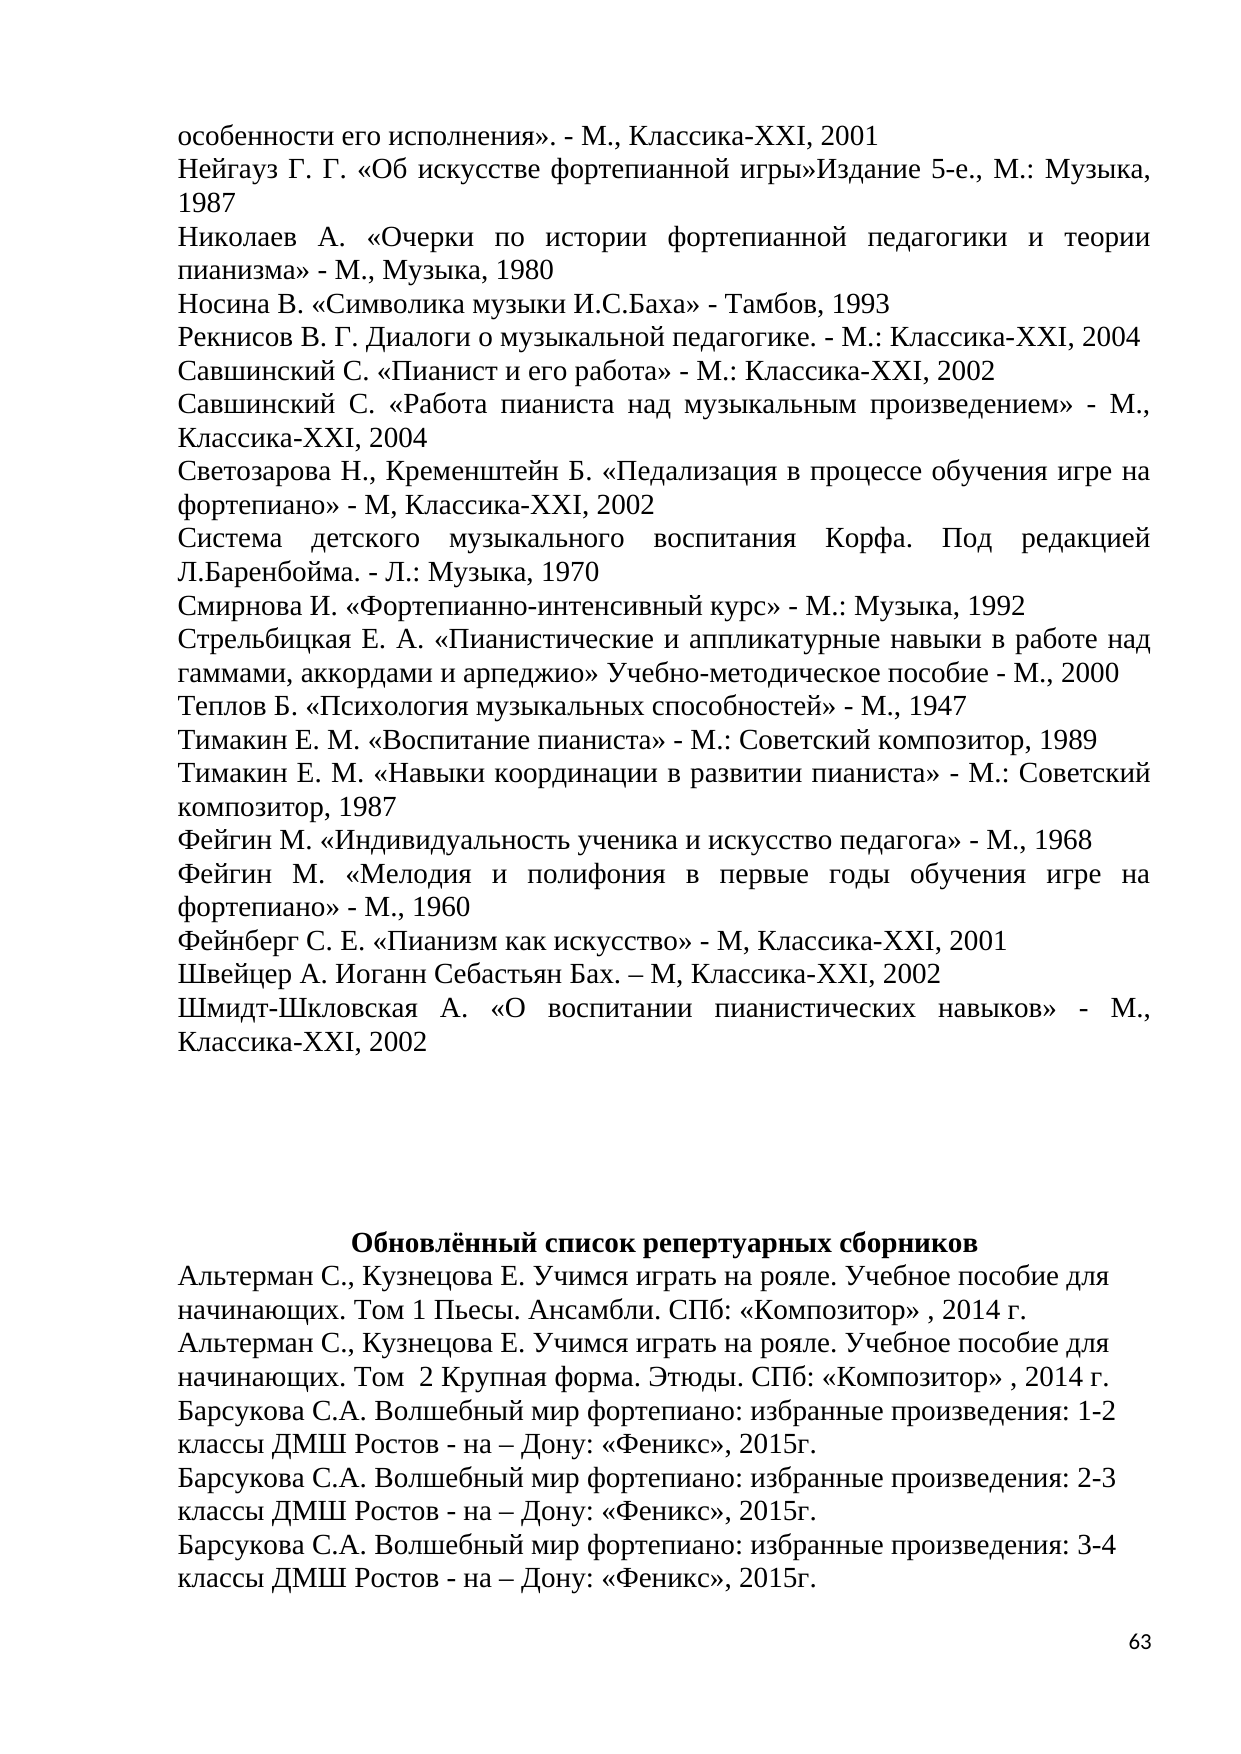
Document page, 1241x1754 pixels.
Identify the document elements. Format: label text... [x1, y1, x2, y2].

text Обновлённый список репертуарных сборников [177, 1225, 1152, 1258]
text Барсукова С.А. Волшебный мир фортепиано: избранные произведения: 3-4 классы ДМШ Ростов - на – Дону: «Феникс», 2015г. [177, 1527, 1152, 1594]
text Нейгауз Г. Г. «Об искусстве фортепианной игры»Издание 5-е., М.: Музыка, 1987 [177, 152, 1152, 219]
text Тимакин Е. М. «Навыки координации в развитии пианиста» - М.: Советский композитор, 1987 [177, 755, 1152, 822]
text Савшинский С. «Пианист и его работа» - М.: Классика-XXI, 2002 [177, 353, 1152, 386]
text Теплов Б. «Психология музыкальных способностей» - М., 1947 [177, 688, 1152, 722]
text Савшинский С. «Работа пианиста над музыкальным произведением» - М., Классика-XXI, 2004 [177, 386, 1152, 453]
text Система детского музыкального воспитания Корфа. Под редакцией Л.Баренбойма. - Л.: Музыка, 1970 [177, 521, 1152, 588]
text Альтерман С., Кузнецова Е. Учимся играть на рояле. Учебное пособие для начинающих. Том 2 Крупная форма. Этюды. СПб: «Композитор» , . [177, 1326, 1152, 1393]
text Фейгин М. «Мелодия и полифония в первые годы обучения игре на фортепиано» - М., 1960 [177, 856, 1152, 923]
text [177, 118, 1152, 152]
text Носина В. «Символика музыки И.С.Баха» - Тамбов, 1993 [177, 286, 1152, 319]
text Смирнова И. «Фортепианно-интенсивный курс» - М.: Музыка, 1992 [177, 588, 1152, 621]
text Швейцер А. Иоганн Себастьян Бах. – М, Классика-XXI, 2002 [177, 957, 1152, 990]
text Барсукова С.А. Волшебный мир фортепиано: избранные произведения: 1-2 классы ДМШ Ростов - на – Дону: «Феникс», 2015г. [177, 1393, 1152, 1460]
text Фейгин М. «Индивидуальность ученика и искусство педагога» - М., 1968 [177, 822, 1152, 856]
text Фейнберг С. Е. «Пианизм как искусство» - М, Классика-XXI, 2001 [177, 923, 1152, 957]
text Николаев А. «Очерки по истории фортепианной педагогики и теории пианизма» - М., Музыка, 1980 [177, 219, 1152, 286]
text Альтерман С., Кузнецова Е. Учимся играть на рояле. Учебное пособие для начинающих. Том 1 Пьесы. Ансамбли. СПб: «Композитор» , . [177, 1258, 1152, 1326]
text Светозарова Н., Кременштейн Б. «Педализация в процессе обучения игре на фортепиано» - М, Классика-XXI, 2002 [177, 453, 1152, 521]
text Стрельбицкая Е. А. «Пианистические и аппликатурные навыки в работе над гаммами, аккордами и арпеджио» Учебно-методическое пособие - М., 2000 [177, 621, 1152, 688]
text Рекнисов В. Г. Диалоги о музыкальной педагогике. - М.: Классика-XXI, 2004 [177, 319, 1152, 353]
text Шмидт-Шкловская А. «О воспитании пианистических навыков» - М., Классика-XXI, 2002 [177, 990, 1152, 1057]
text Тимакин Е. М. «Воспитание пианиста» - М.: Советский композитор, 1989 [177, 722, 1152, 755]
text Барсукова С.А. Волшебный мир фортепиано: избранные произведения: 2-3 классы ДМШ Ростов - на – Дону: «Феникс», 2015г. [177, 1460, 1152, 1527]
